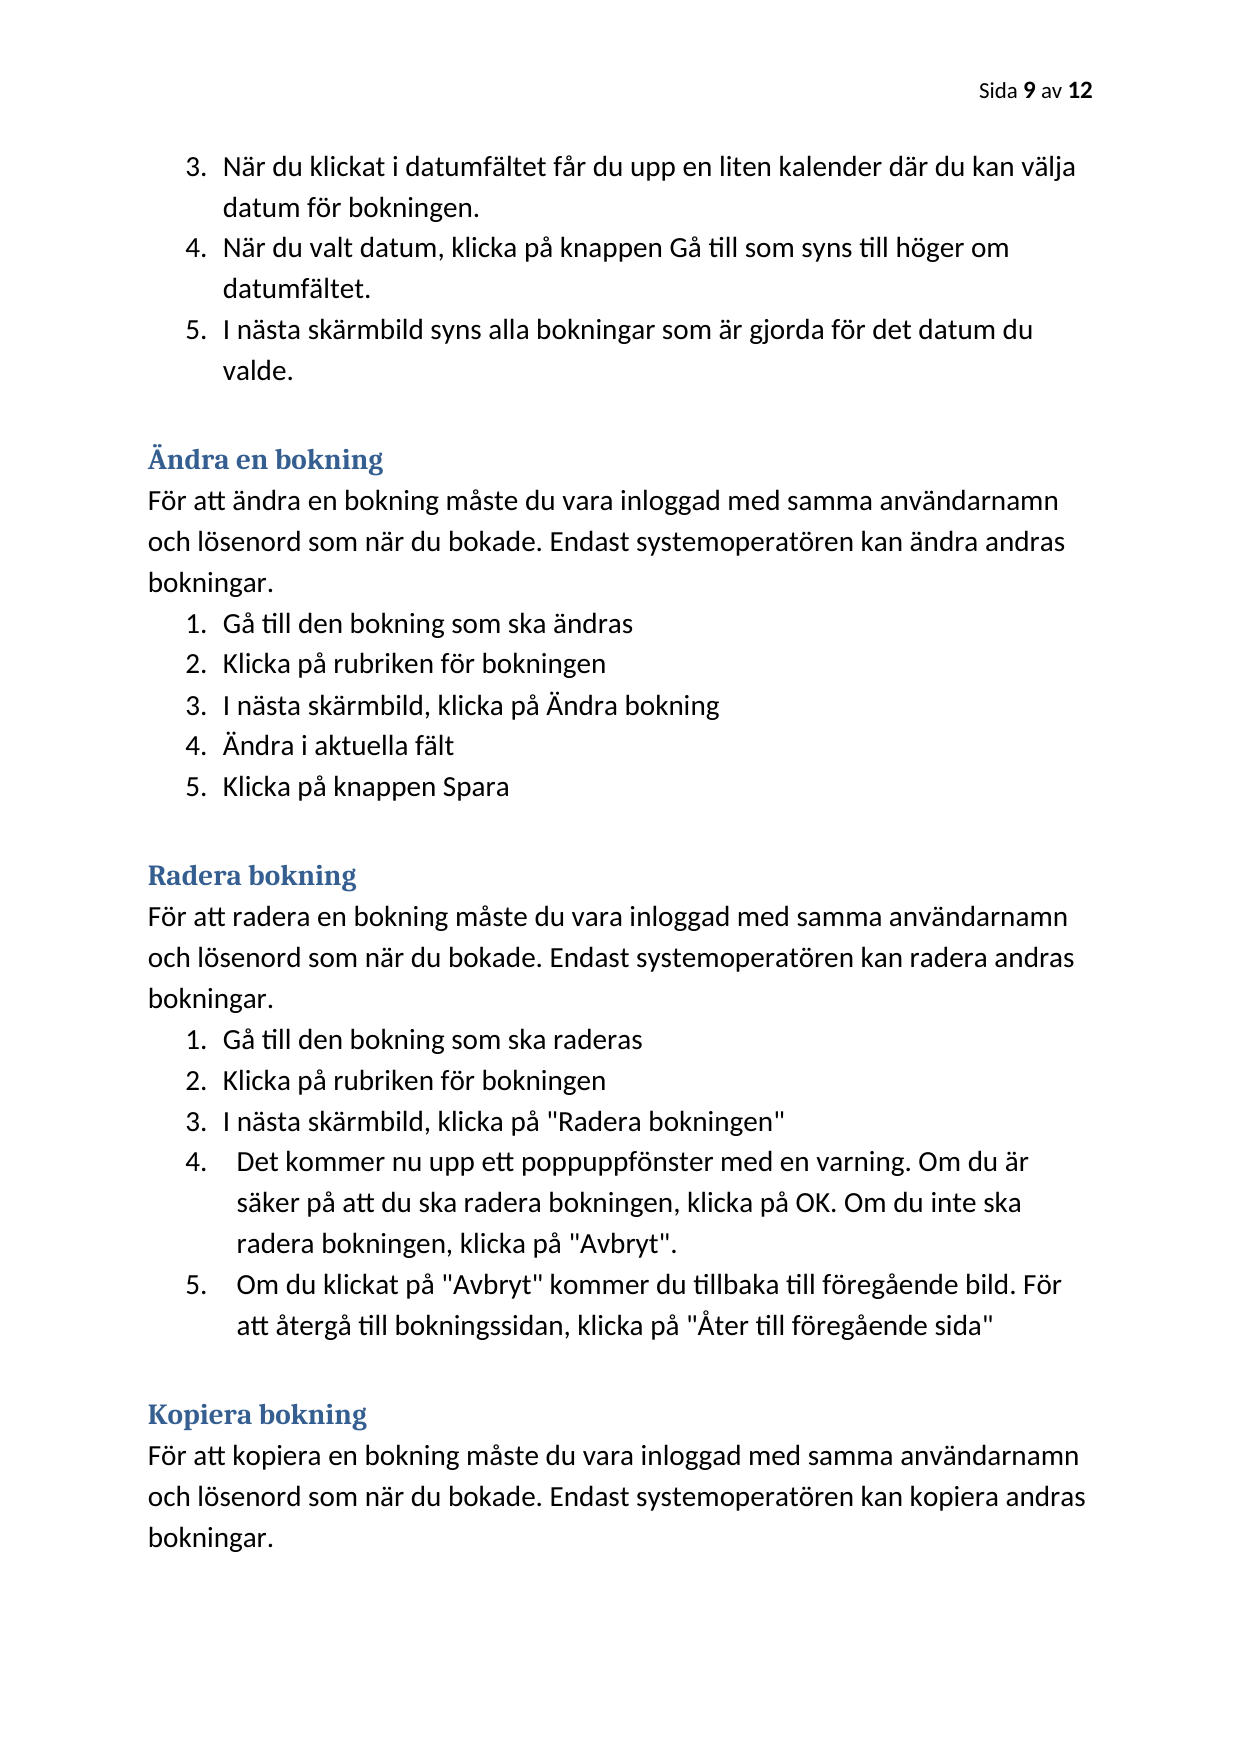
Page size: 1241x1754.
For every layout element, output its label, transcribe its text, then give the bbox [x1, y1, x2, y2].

list I nästa skärmbild, klicka på Ändra bokning [185, 687, 1092, 722]
list Det kommer nu upp ett poppuppfönster med en varning. Om du är säker på att du ska radera bokningen, klicka på OK. Om du inte ska radera bokningen, klicka på "Avbryt". [185, 1143, 1092, 1261]
subtitle Radera bokning [148, 859, 1092, 893]
list För att radera en bokning måste du vara inloggad med samma användarnamn och lösenord som när du bokade. Endast systemoperatören kan radera andras bokningar. [148, 898, 1092, 1015]
list När du valt datum, klicka på knappen Gå till som syns till höger om datumfältet. [185, 229, 1092, 306]
list I nästa skärmbild, klicka på "Radera bokningen" [185, 1103, 1092, 1138]
list I nästa skärmbild syns alla bokningar som är gjorda för det datum du valde. [185, 311, 1092, 388]
list Ändra i aktuella fält [185, 727, 1092, 763]
subtitle Ändra en bokning [148, 443, 1092, 477]
list När du klickat i datumfältet får du upp en liten kalender där du kan välja datum för bokningen. [185, 148, 1092, 224]
list För att ändra en bokning måste du vara inloggad med samma användarnamn och lösenord som när du bokade. Endast systemoperatören kan ändra andras bokningar. [148, 482, 1092, 599]
subtitle Kopiera bokning [148, 1398, 1092, 1432]
list Om du klickat på "Avbryt" kommer du tillbaka till föregående bild. För att återgå till bokningssidan, klicka på "Åter till föregående sida" [185, 1266, 1092, 1343]
list Gå till den bokning som ska raderas [185, 1021, 1092, 1056]
list Klicka på knappen Spara [185, 768, 1092, 804]
list Klicka på rubriken för bokningen [185, 646, 1092, 681]
list Klicka på rubriken för bokningen [185, 1062, 1092, 1097]
list För att kopiera en bokning måste du vara inloggad med samma användarnamn och lösenord som när du bokade. Endast systemoperatören kan kopiera andras bokningar. [148, 1437, 1092, 1554]
list Gå till den bokning som ska ändras [185, 605, 1092, 640]
